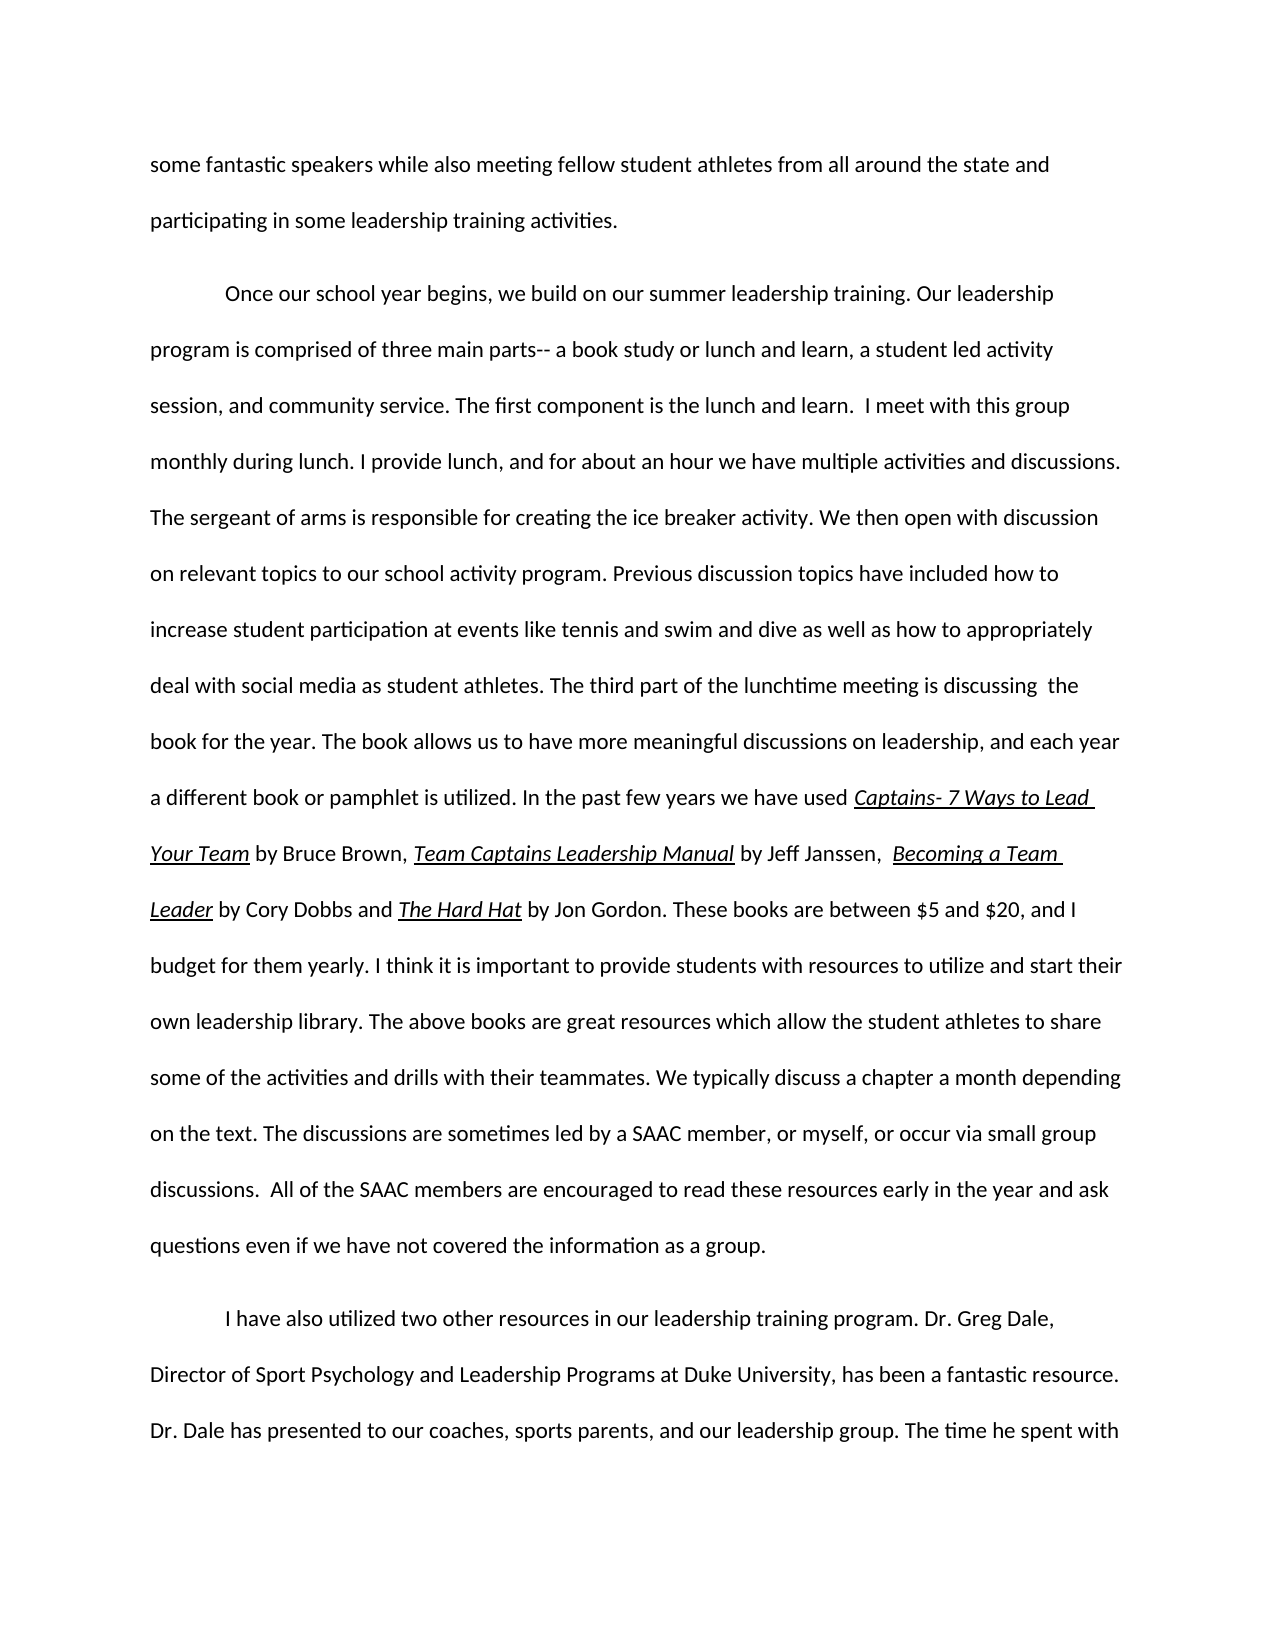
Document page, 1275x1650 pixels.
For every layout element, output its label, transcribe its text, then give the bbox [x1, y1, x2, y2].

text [150, 1304, 1125, 1444]
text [150, 150, 1125, 234]
text Once our school year begins, we build on our summer leadership training. Our leadership program is comprised of three main parts-- a book study or lunch and learn, a student led activity session, and community service. The first component is the lunch and learn. I meet with this group monthly during lunch. I provide lunch, and for about an hour we have multiple activities and discussions. The sergeant of arms is responsible for creating the ice breaker activity. We then open with discussion on relevant topics to our school activity program. Previous discussion topics have included how to increase student participation at events like tennis and swim and dive as well as how to appropriately deal with social media as student athletes. The third part of the lunchtime meeting is discussing the book for the year. The book allows us to have more meaningful discussions on leadership, and each year a different book or pamphlet is utilized. In the past few years we have used Captains- 7 Ways to Lead Your Team by Bruce Brown, Team Captains Leadership Manual by Jeff Janssen, Becoming a Team Leader by Cory Dobbs and The Hard Hat by Jon Gordon. These books are between $5 and $20, and I budget for them yearly. I think it is important to provide students with resources to utilize and start their own leadership library. The above books are great resources which allow the student athletes to share some of the activities and drills with their teammates. We typically discuss a chapter a month depending on the text. The discussions are sometimes led by a SAAC member, or myself, or occur via small group discussions. All of the SAAC members are encouraged to read these resources early in the year and ask questions even if we have not covered the information as a group. [150, 279, 1125, 1259]
